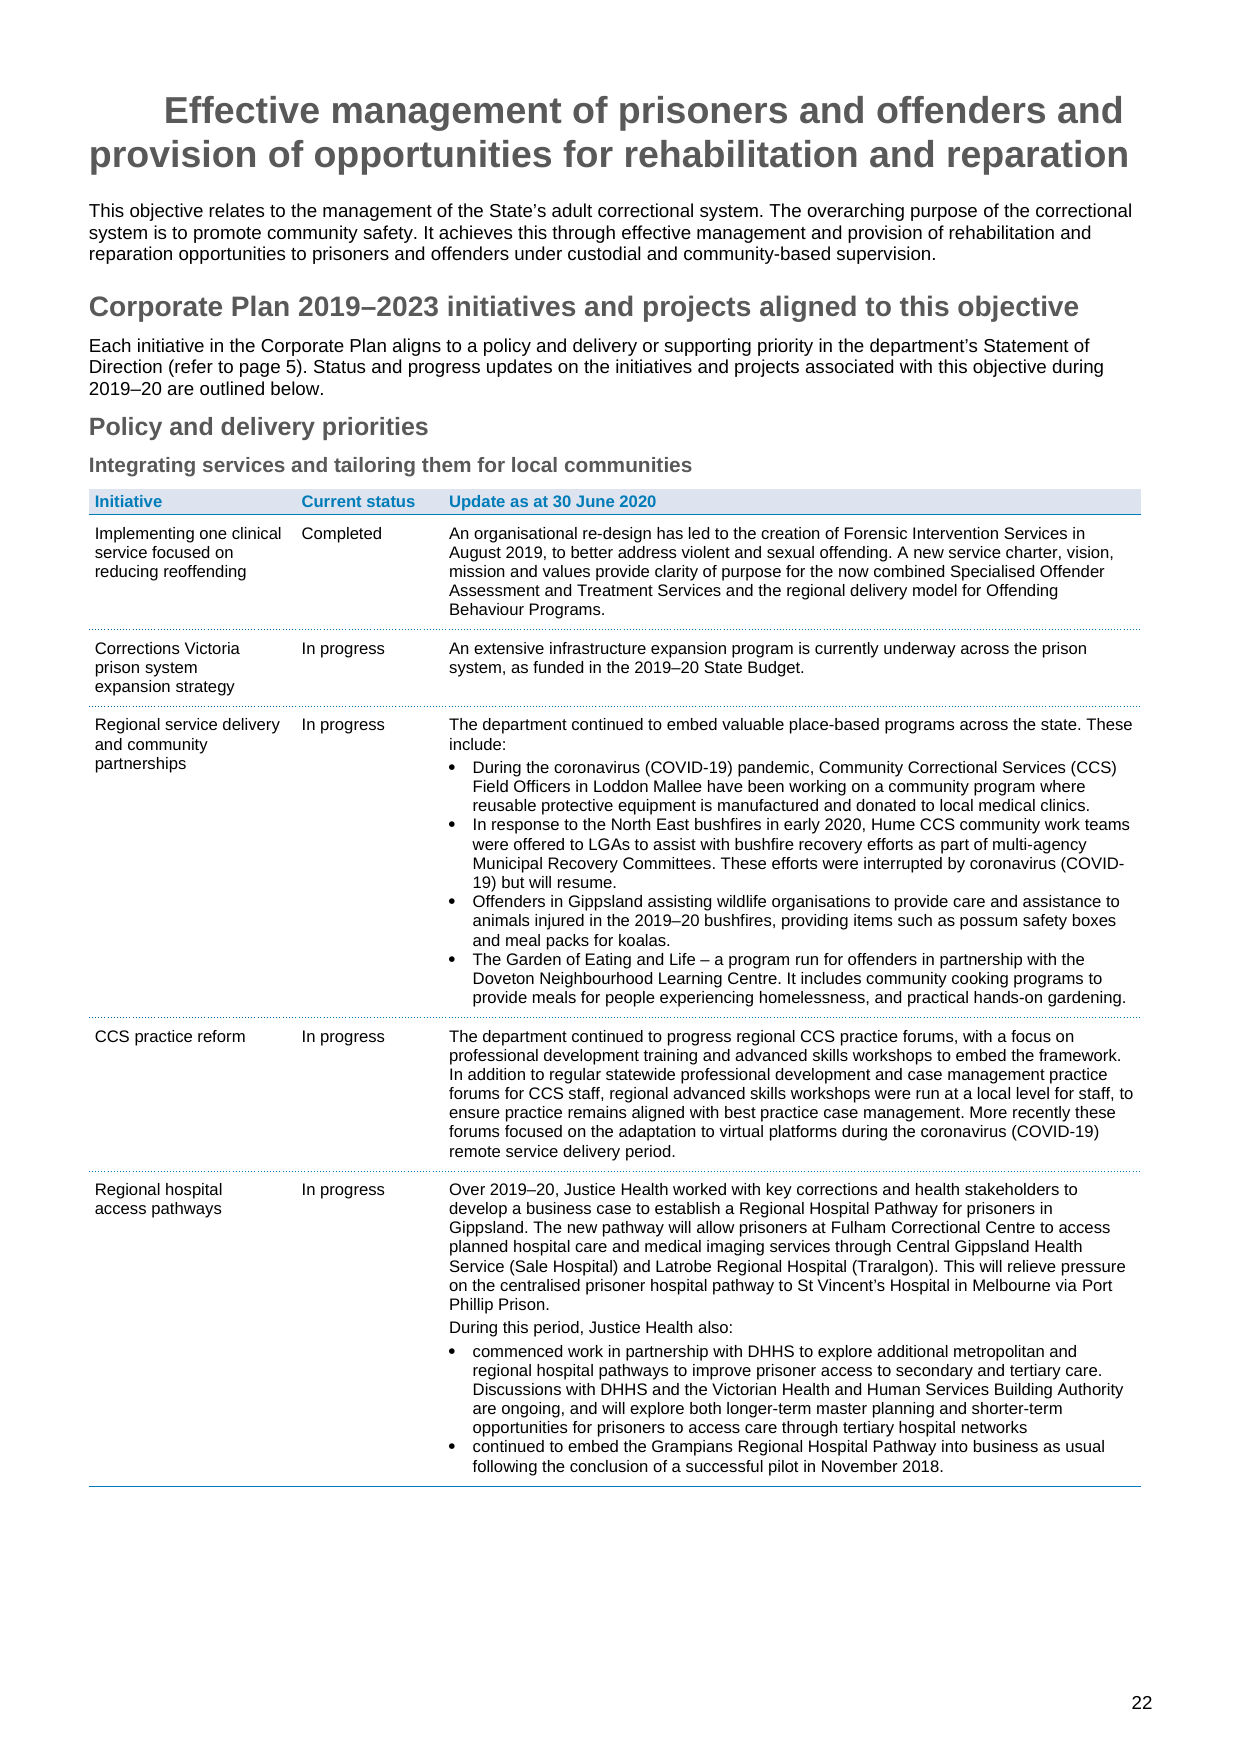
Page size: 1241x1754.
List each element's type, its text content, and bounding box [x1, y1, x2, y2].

table_header Initiative [89, 489, 295, 514]
subtitle Policy and delivery priorities [89, 412, 1152, 440]
table_header Update as at 30 June 2020 [443, 489, 1141, 514]
table_cell An extensive infrastructure expansion program is currently underway across the prison system, as funded in the 2019–20 State Budget. [443, 629, 1141, 706]
table_cell The department continued to embed valuable place-based programs across the state. These include: During the coronavirus (COVID-19) pandemic, Community Correctional Services (CCS) Field Officers in Loddon Mallee have been working on a community program where reusable protective equipment is manufactured and donated to local medical clinics. In response to the North East bushfires in early 2020, Hume CCS community work teams were offered to LGAs to assist with bushfire recovery efforts as part of multi-agency Municipal Recovery Committees. These efforts were interrupted by coronavirus (COVID-19) but will resume. Offenders in Gippsland assisting wildlife organisations to provide care and assistance to animals injured in the 2019–20 bushfires, providing items such as possum safety boxes and meal packs for koalas. The Garden of Eating and Life – a program run for offenders in partnership with the Doveton Neighbourhood Learning Centre. It includes community cooking programs to provide meals for people experiencing homelessness, and practical hands-on gardening. [443, 706, 1141, 1017]
table_cell In progress [295, 629, 443, 706]
table_cell CCS practice reform [89, 1017, 295, 1171]
table_cell In progress [295, 1017, 443, 1171]
subtitle Integrating services and tailoring them for local communities [89, 453, 1152, 477]
table_cell Corrections Victoria prison system expansion strategy [89, 629, 295, 706]
table_cell Implementing one clinical service focused on reducing reoffending [89, 515, 295, 629]
table_cell The department continued to progress regional CCS practice forums, with a focus on professional development training and advanced skills workshops to embed the framework. In addition to regular statewide professional development and case management practice forums for CCS staff, regional advanced skills workshops were run at a local level for staff, to ensure practice remains aligned with best practice case management. More recently these forums focused on the adaptation to virtual platforms during the coronavirus (COVID-19) remote service delivery period. [443, 1017, 1141, 1171]
table_cell In progress [295, 1171, 443, 1486]
subtitle Corporate Plan 2019–2023 initiatives and projects aligned to this objective [89, 289, 1152, 322]
table_cell Regional hospital access pathways [89, 1171, 295, 1486]
table_cell In progress [295, 706, 443, 1017]
table_cell Regional service delivery and community partnerships [89, 706, 295, 1017]
text This objective relates to the management of the State’s adult correctional system. The overarching purpose of the correctional system is to promote community safety. It achieves this through effective management and provision of rehabilitation and reparation opportunities to prisoners and offenders under custodial and community-based supervision. [89, 200, 1152, 264]
table_cell An organisational re-design has led to the creation of Forensic Intervention Services in August 2019, to better address violent and sexual offending. A new service charter, vision, mission and values provide clarity of purpose for the now combined Specialised Offender Assessment and Treatment Services and the regional delivery model for Offending Behaviour Programs. [443, 515, 1141, 629]
table_cell Completed [295, 515, 443, 629]
table_cell Over 2019–20, Justice Health worked with key corrections and health stakeholders to develop a business case to establish a Regional Hospital Pathway for prisoners in Gippsland. The new pathway will allow prisoners at Fulham Correctional Centre to access planned hospital care and medical imaging services through Central Gippsland Health Service (Sale Hospital) and Latrobe Regional Hospital (Traralgon). This will relieve pressure on the centralised prisoner hospital pathway to St Vincent’s Hospital in Melbourne via Port Phillip Prison. During this period, Justice Health also: commenced work in partnership with DHHS to explore additional metropolitan and regional hospital pathways to improve prisoner access to secondary and tertiary care. Discussions with DHHS and the Victorian Health and Human Services Building Authority are ongoing, and will explore both longer-term master planning and shorter-term opportunities for prisoners to access care through tertiary hospital networks continued to embed the Grampians Regional Hospital Pathway into business as usual following the conclusion of a successful pilot in November 2018. [443, 1171, 1141, 1486]
table_header Current status [295, 489, 443, 514]
subtitle Effective management of prisoners and offenders and provision of opportunities for rehabilitation and reparation [89, 89, 1152, 175]
text Each initiative in the Corporate Plan aligns to a policy and delivery or supporting priority in the department’s Statement of Direction (refer to page 5). Status and progress updates on the initiatives and projects associated with this objective during 2019–20 are outlined below. [89, 334, 1152, 399]
